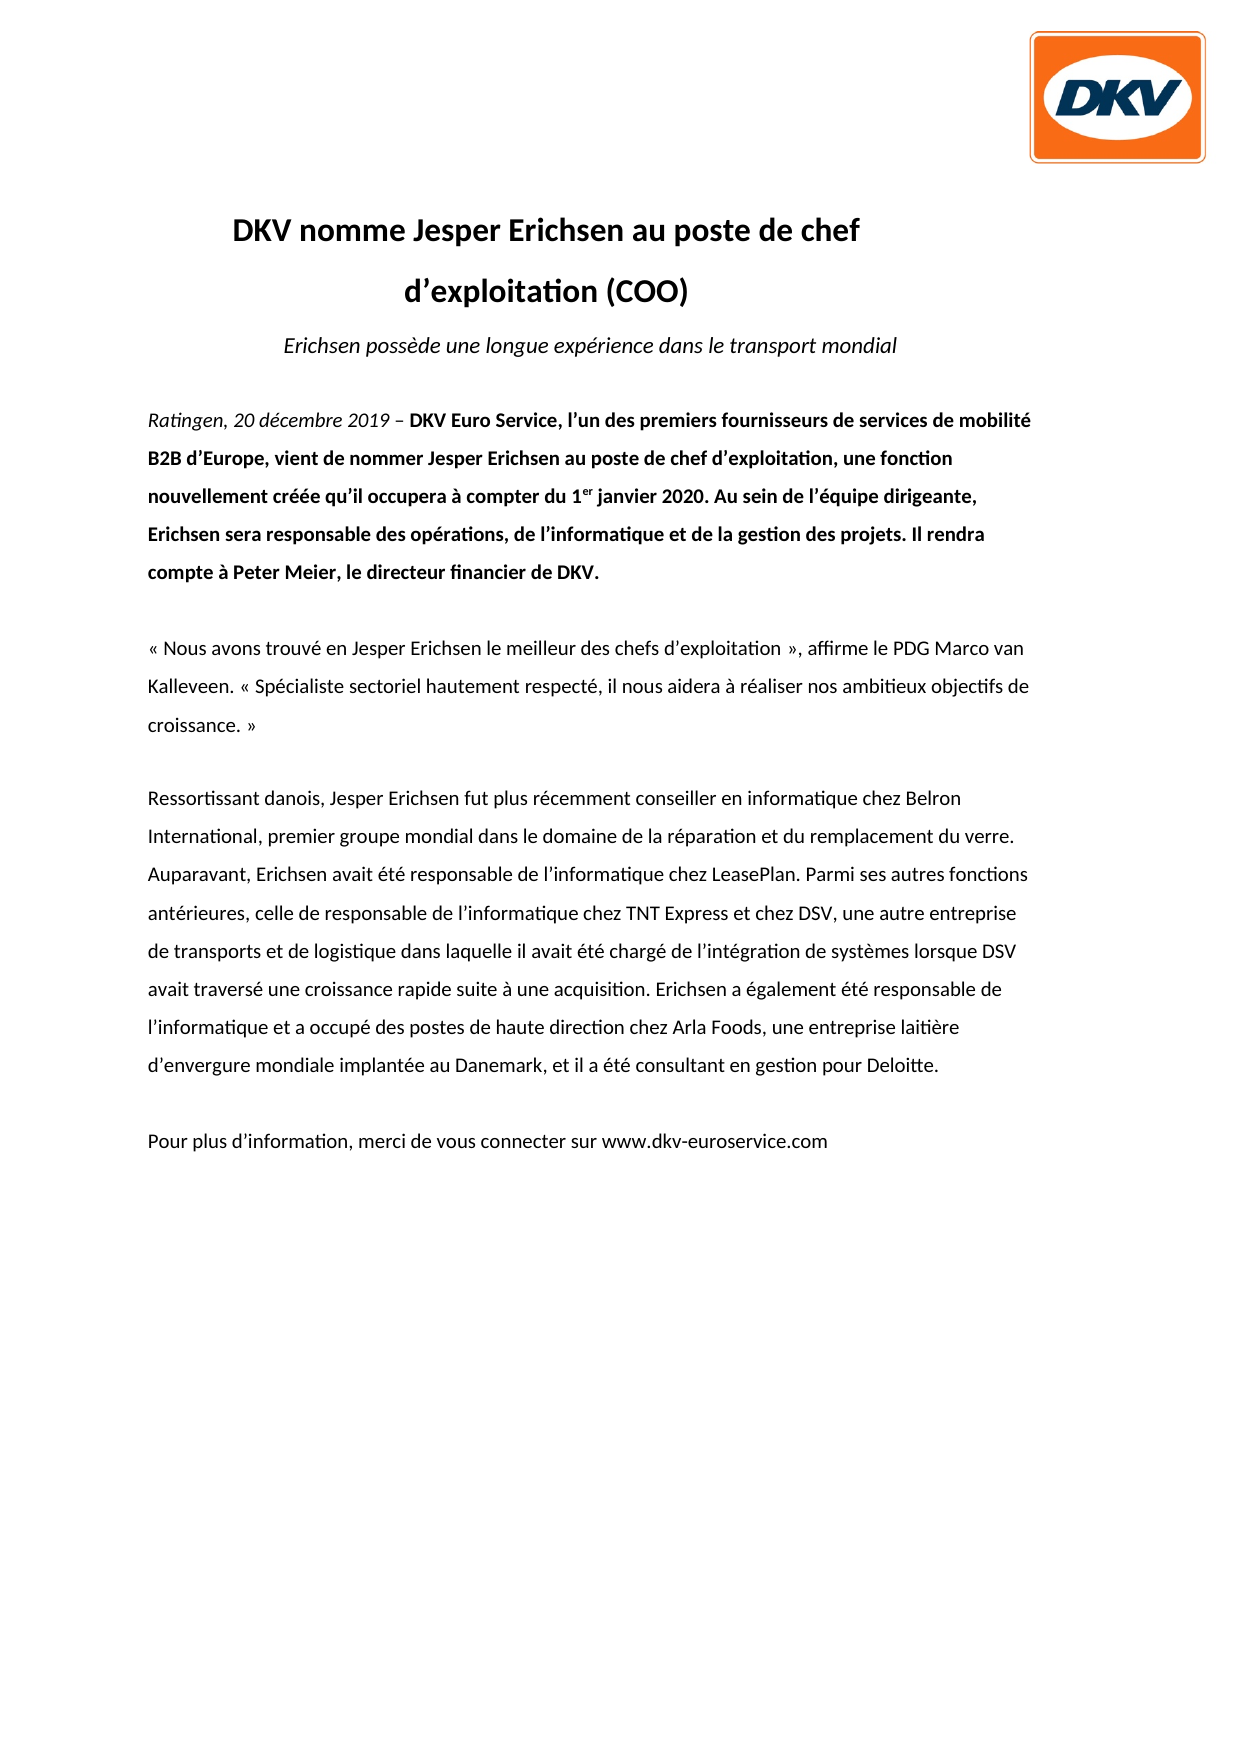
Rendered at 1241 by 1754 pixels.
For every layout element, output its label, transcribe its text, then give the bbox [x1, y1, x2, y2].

text Ressortissant danois, Jesper Erichsen fut plus récemment conseiller en informatique chez Belron International, premier groupe mondial dans le domaine de la réparation et du remplacement du verre. Auparavant, Erichsen avait été responsable de l’informatique chez LeasePlan. Parmi ses autres fonctions antérieures, celle de responsable de l’informatique chez TNT Express et chez DSV, une autre entreprise de transports et de logistique dans laquelle il avait été chargé de l’intégration de systèmes lorsque DSV avait traversé une croissance rapide suite à une acquisition. Erichsen a également été responsable de l’informatique et a occupé des postes de haute direction chez Arla Foods, une entreprise laitière d’envergure mondiale implantée au Danemark, et il a été consultant en gestion pour Deloitte. [148, 785, 1034, 1078]
text DKV nomme Jesper Erichsen au poste de chef d’exploitation (COO) [148, 209, 945, 311]
text Erichsen possède une longue expérience dans le transport mondial [148, 331, 1034, 395]
text « Nous avons trouvé en Jesper Erichsen le meilleur des chefs d’exploitation », affirme le PDG Marco van Kalleveen. « Spécialiste sectoriel hautement respecté, il nous aidera à réaliser nos ambitieux objectifs de croissance. » [148, 636, 1034, 773]
text Pour plus d’information, merci de vous connecter sur www.dkv-euroservice.com [148, 1128, 1034, 1190]
text Ratingen, 20 décembre 2019 – DKV Euro Service, l’un des premiers fournisseurs de services de mobilité B2B d’Europe, vient de nommer Jesper Erichsen au poste de chef d’exploitation, une fonction nouvellement créée qu’il occupera à compter du 1er janvier 2020. Au sein de l’équipe dirigeante, Erichsen sera responsable des opérations, de l’informatique et de la gestion des projets. Il rendra compte à Peter Meier, le directeur financier de DKV. [148, 407, 1034, 585]
picture [1029, 31, 1241, 164]
